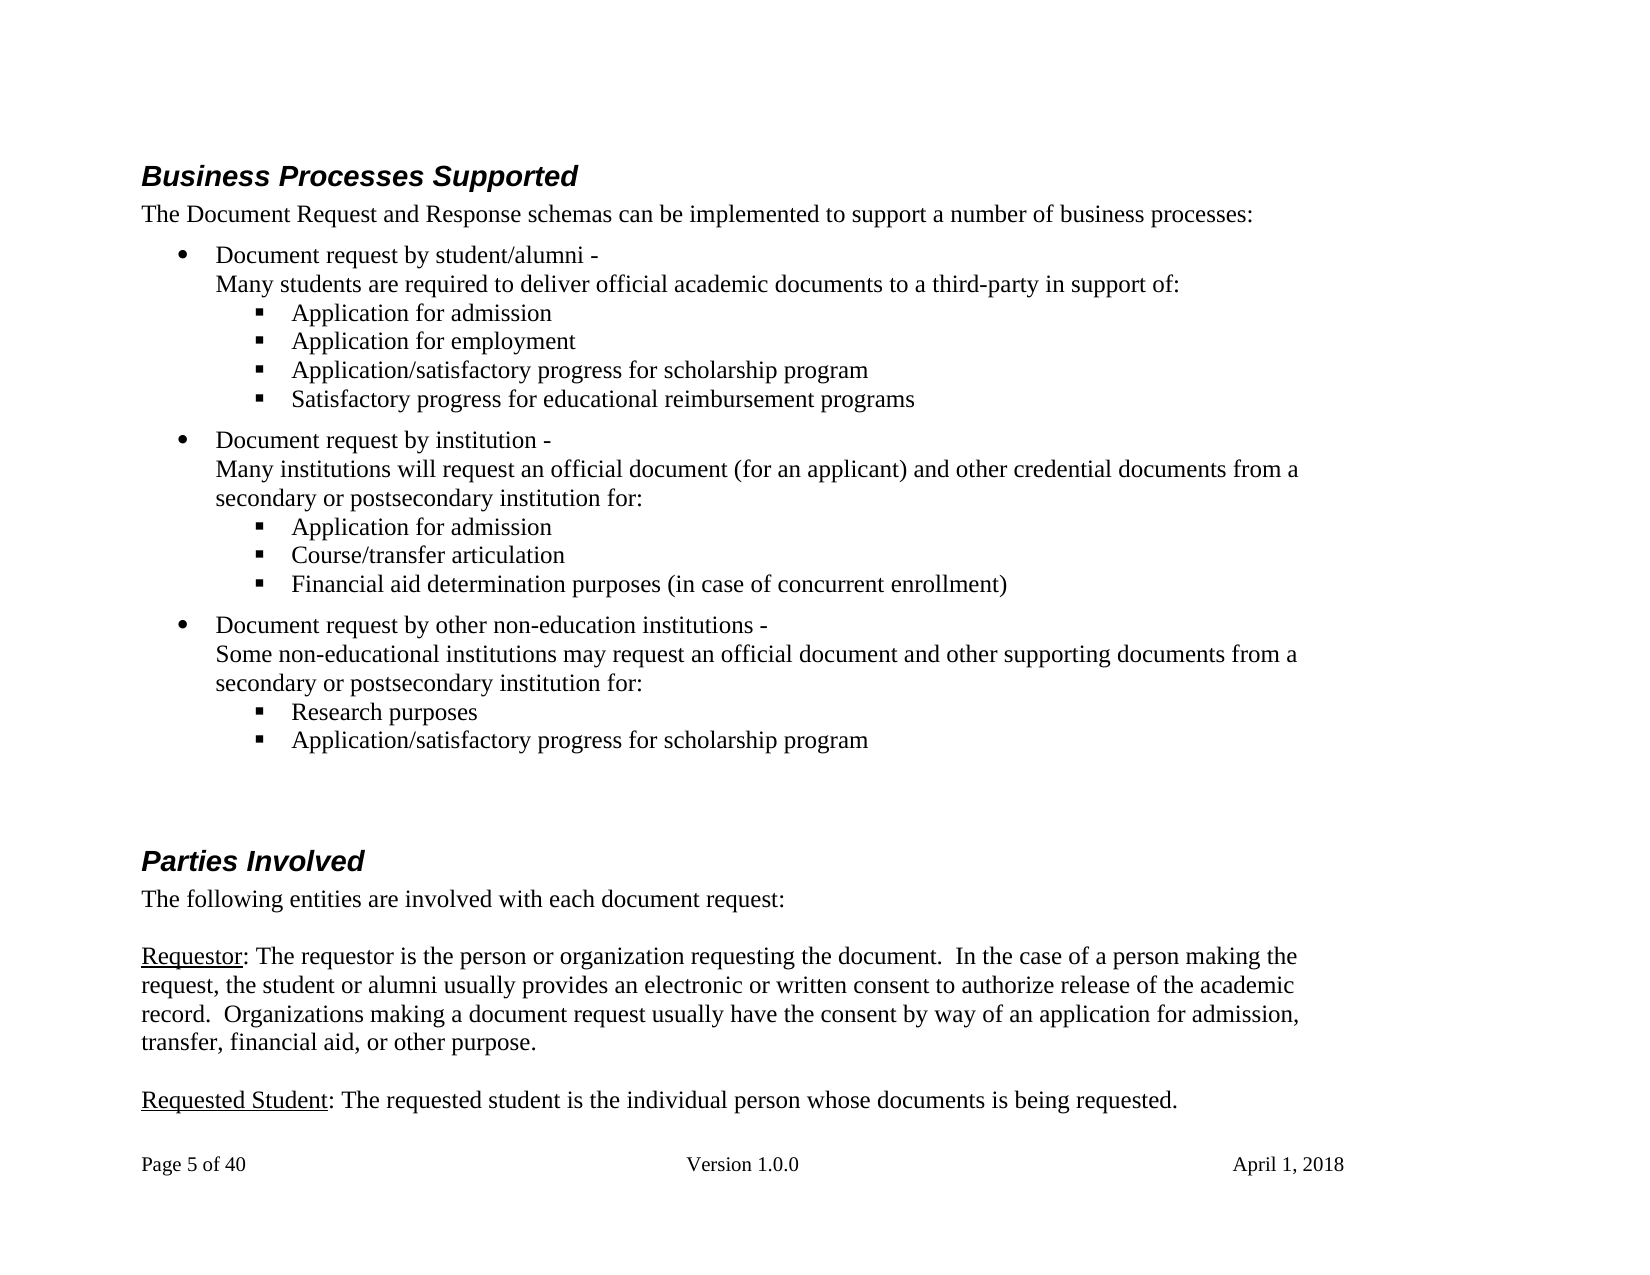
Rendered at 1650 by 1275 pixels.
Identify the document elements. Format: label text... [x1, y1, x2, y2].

list Research purposes [253, 697, 1344, 725]
list Application for admission [253, 298, 1344, 327]
list Application/satisfactory progress for scholarship program [253, 725, 1344, 754]
list Financial aid determination purposes (in case of concurrent enrollment) [253, 569, 1344, 598]
subtitle Business Processes Supported [141, 159, 1344, 193]
list Document request by student/alumni - Many students are required to deliver official academic documents to a third-party in support of: [178, 240, 1344, 298]
text The following entities are involved with each document request: [141, 884, 1332, 912]
list Satisfactory progress for educational reimbursement programs [253, 384, 1344, 413]
list Document request by other non-education institutions - Some non-educational institutions may request an official document and other supporting documents from a secondary or postsecondary institution for: [178, 610, 1344, 697]
list Document request by institution - Many institutions will request an official document (for an applicant) and other credential documents from a secondary or postsecondary institution for: [178, 425, 1344, 512]
subtitle Parties Involved [141, 844, 1344, 877]
text Requested Student: The requested student is the individual person whose documents is being requested. [141, 1085, 1332, 1113]
list Course/transfer articulation [253, 540, 1344, 569]
text Requestor: The requestor is the person or organization requesting the document. In the case of a person making the request, the student or alumni usually provides an electronic or written consent to authorize release of the academic record. Organizations making a document request usually have the consent by way of an application for admission, transfer, financial aid, or other purpose. [141, 941, 1332, 1056]
list Application for employment [253, 327, 1344, 355]
list Application/satisfactory progress for scholarship program [253, 355, 1344, 384]
list Application for admission [253, 512, 1344, 540]
text The Document Request and Response schemas can be implemented to support a number of business processes: [141, 199, 1344, 228]
